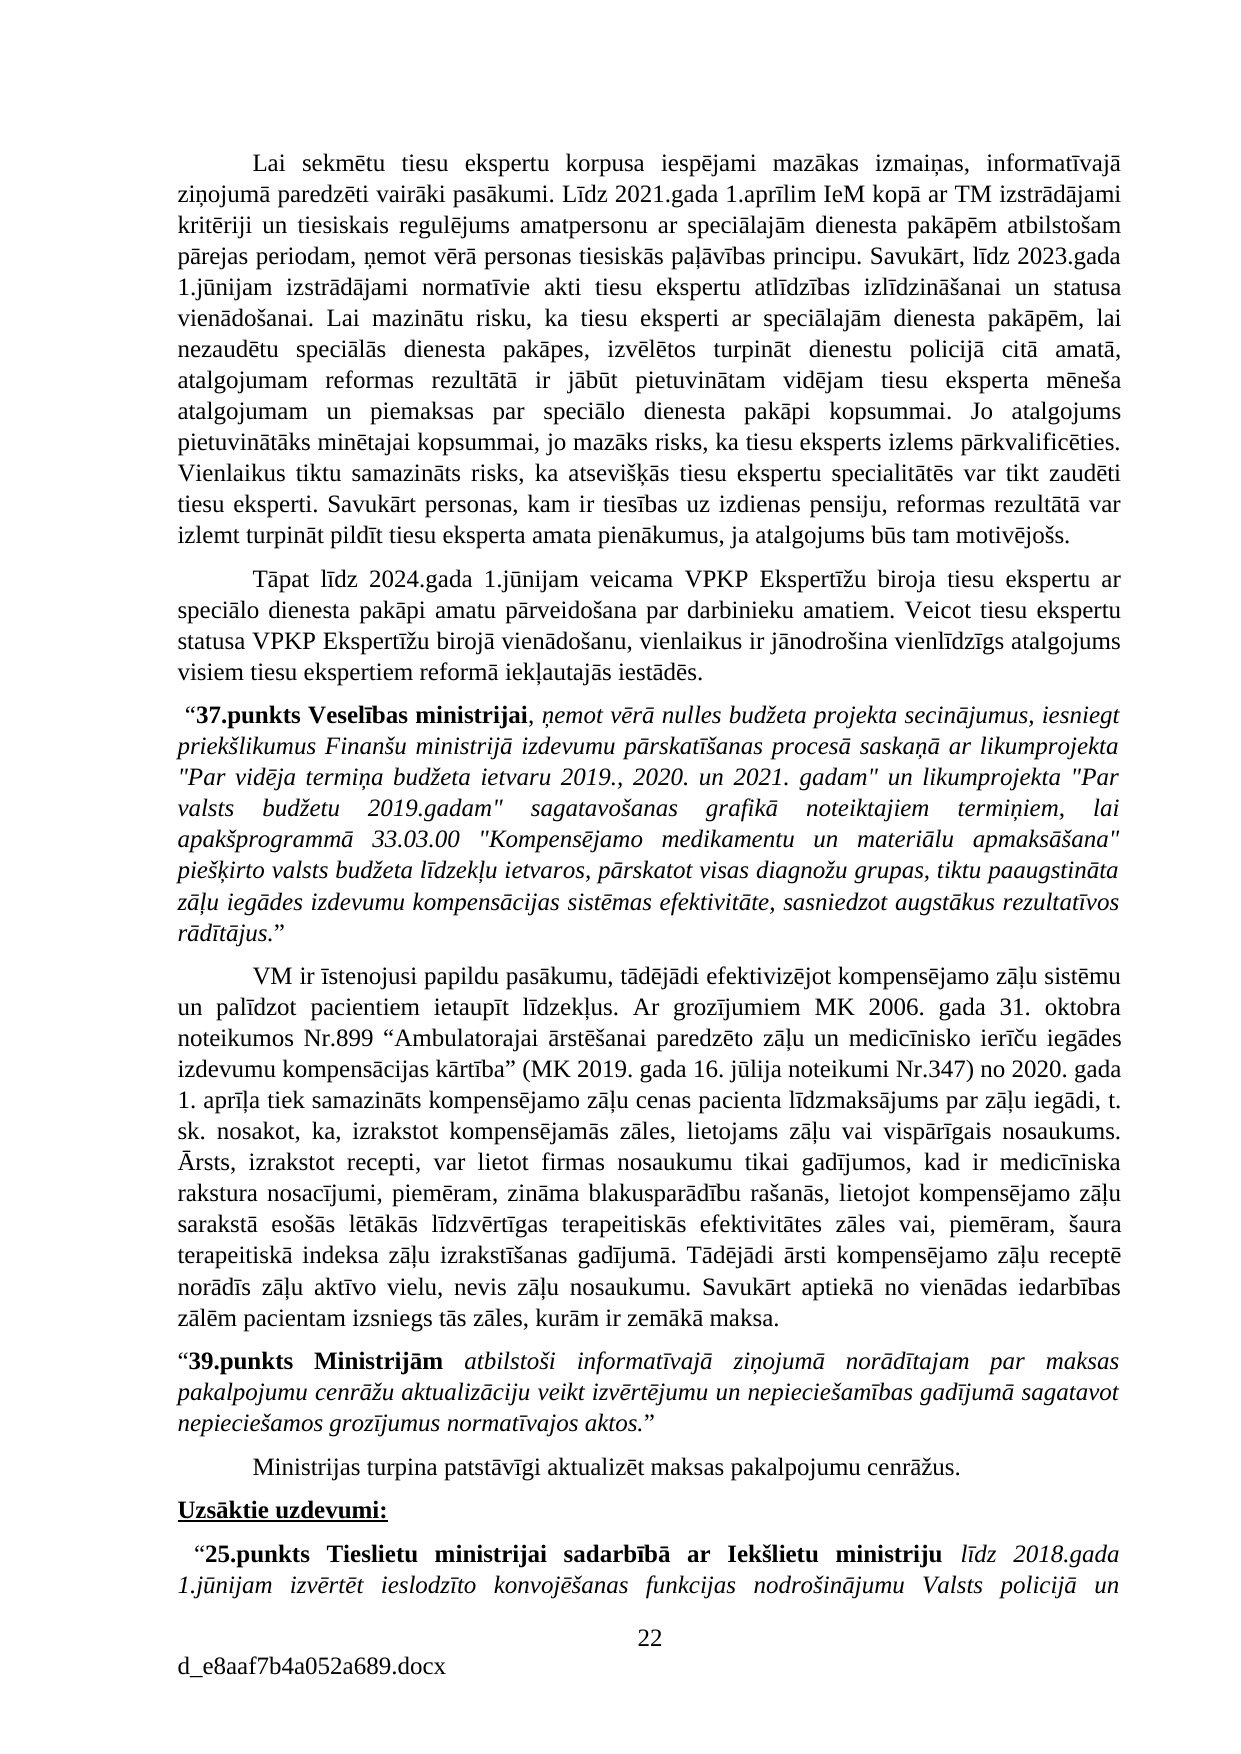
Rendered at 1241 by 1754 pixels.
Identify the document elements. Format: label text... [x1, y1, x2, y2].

text Ministrijas turpina patstāvīgi aktualizēt maksas pakalpojumu cenrāžus. [177, 1452, 1122, 1481]
text Tāpat līdz 2024.gada 1.jūnijam veicama VPKP Ekspertīžu biroja tiesu ekspertu ar speciālo dienesta pakāpi amatu pārveidošana par darbinieku amatiem. Veicot tiesu ekspertu statusa VPKP Ekspertīžu birojā vienādošanu, vienlaikus ir jānodrošina vienlīdzīgs atalgojums visiem tiesu ekspertiem reformā iekļautajās iestādēs. [177, 564, 1122, 686]
text VM ir īstenojusi papildu pasākumu, tādējādi efektivizējot kompensējamo zāļu sistēmu un palīdzot pacientiem ietaupīt līdzekļus. Ar grozījumiem MK 2006. gada 31. oktobra noteikumos Nr.899 “Ambulatorajai ārstēšanai paredzēto zāļu un medicīnisko ierīču iegādes izdevumu kompensācijas kārtība” (MK 2019. gada 16. jūlija noteikumi Nr.347) no 2020. gada 1. aprīļa tiek samazināts kompensējamo zāļu cenas pacienta līdzmaksājums par zāļu iegādi, t. sk. nosakot, ka, izrakstot kompensējamās zāles, lietojams zāļu vai vispārīgais nosaukums. Ārsts, izrakstot recepti, var lietot firmas nosaukumu tikai gadījumos, kad ir medicīniska rakstura nosacījumi, piemēram, zināma blakusparādību rašanās, lietojot kompensējamo zāļu sarakstā esošās lētākās līdzvērtīgas terapeitiskās efektivitātes zāles vai, piemēram, šaura terapeitiskā indeksa zāļu izrakstīšanas gadījumā. Tādējādi ārsti kompensējamo zāļu receptē norādīs zāļu aktīvo vielu, nevis zāļu nosaukumu. Savukārt aptiekā no vienādas iedarbības zālēm pacientam izsniegs tās zāles, kurām ir zemākā maksa. [177, 961, 1122, 1331]
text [177, 1539, 1122, 1599]
text “37.punkts Veselības ministrijai, ņemot vērā nulles budžeta projekta secinājumus, iesniegt priekšlikumus Finanšu ministrijā izdevumu pārskatīšanas procesā saskaņā ar likumprojekta "Par vidēja termiņa budžeta ietvaru 2019., 2020. un 2021. gadam" un likumprojekta "Par valsts budžetu 2019.gadam" sagatavošanas grafikā noteiktajiem termiņiem, lai apakšprogrammā 33.03.00 "Kompensējamo medikamentu un materiālu apmaksāšana" piešķirto valsts budžeta līdzekļu ietvaros, pārskatot visas diagnožu grupas, tiktu paaugstināta zāļu iegādes izdevumu kompensācijas sistēmas efektivitāte, sasniedzot augstākus rezultatīvos rādītājus.” [177, 700, 1122, 946]
text “39.punkts Ministrijām atbilstoši informatīvajā ziņojumā norādītajam par maksas pakalpojumu cenrāžu aktualizāciju veikt izvērtējumu un nepieciešamības gadījumā sagatavot nepieciešamos grozījumus normatīvajos aktos.” [177, 1346, 1122, 1437]
text Uzsāktie uzdevumi: [177, 1495, 1122, 1524]
text Lai sekmētu tiesu ekspertu korpusa iespējami mazākas izmaiņas, informatīvajā ziņojumā paredzēti vairāki pasākumi. Līdz 2021.gada 1.aprīlim IeM kopā ar TM izstrādājami kritēriji un tiesiskais regulējums amatpersonu ar speciālajām dienesta pakāpēm atbilstošam pārejas periodam, ņemot vērā personas tiesiskās paļāvības principu. Savukārt, līdz 2023.gada 1.jūnijam izstrādājami normatīvie akti tiesu ekspertu atlīdzības izlīdzināšanai un statusa vienādošanai. Lai mazinātu risku, ka tiesu eksperti ar speciālajām dienesta pakāpēm, lai nezaudētu speciālās dienesta pakāpes, izvēlētos turpināt dienestu policijā citā amatā, atalgojumam reformas rezultātā ir jābūt pietuvinātam vidējam tiesu eksperta mēneša atalgojumam un piemaksas par speciālo dienesta pakāpi kopsummai. Jo atalgojums pietuvinātāks minētajai kopsummai, jo mazāks risks, ka tiesu eksperts izlems pārkvalificēties. Vienlaikus tiktu samazināts risks, ka atsevišķās tiesu ekspertu specialitātēs var tikt zaudēti tiesu eksperti. Savukārt personas, kam ir tiesības uz izdienas pensiju, reformas rezultātā var izlemt turpināt pildīt tiesu eksperta amata pienākumus, ja atalgojums būs tam motivējošs. [177, 148, 1122, 549]
